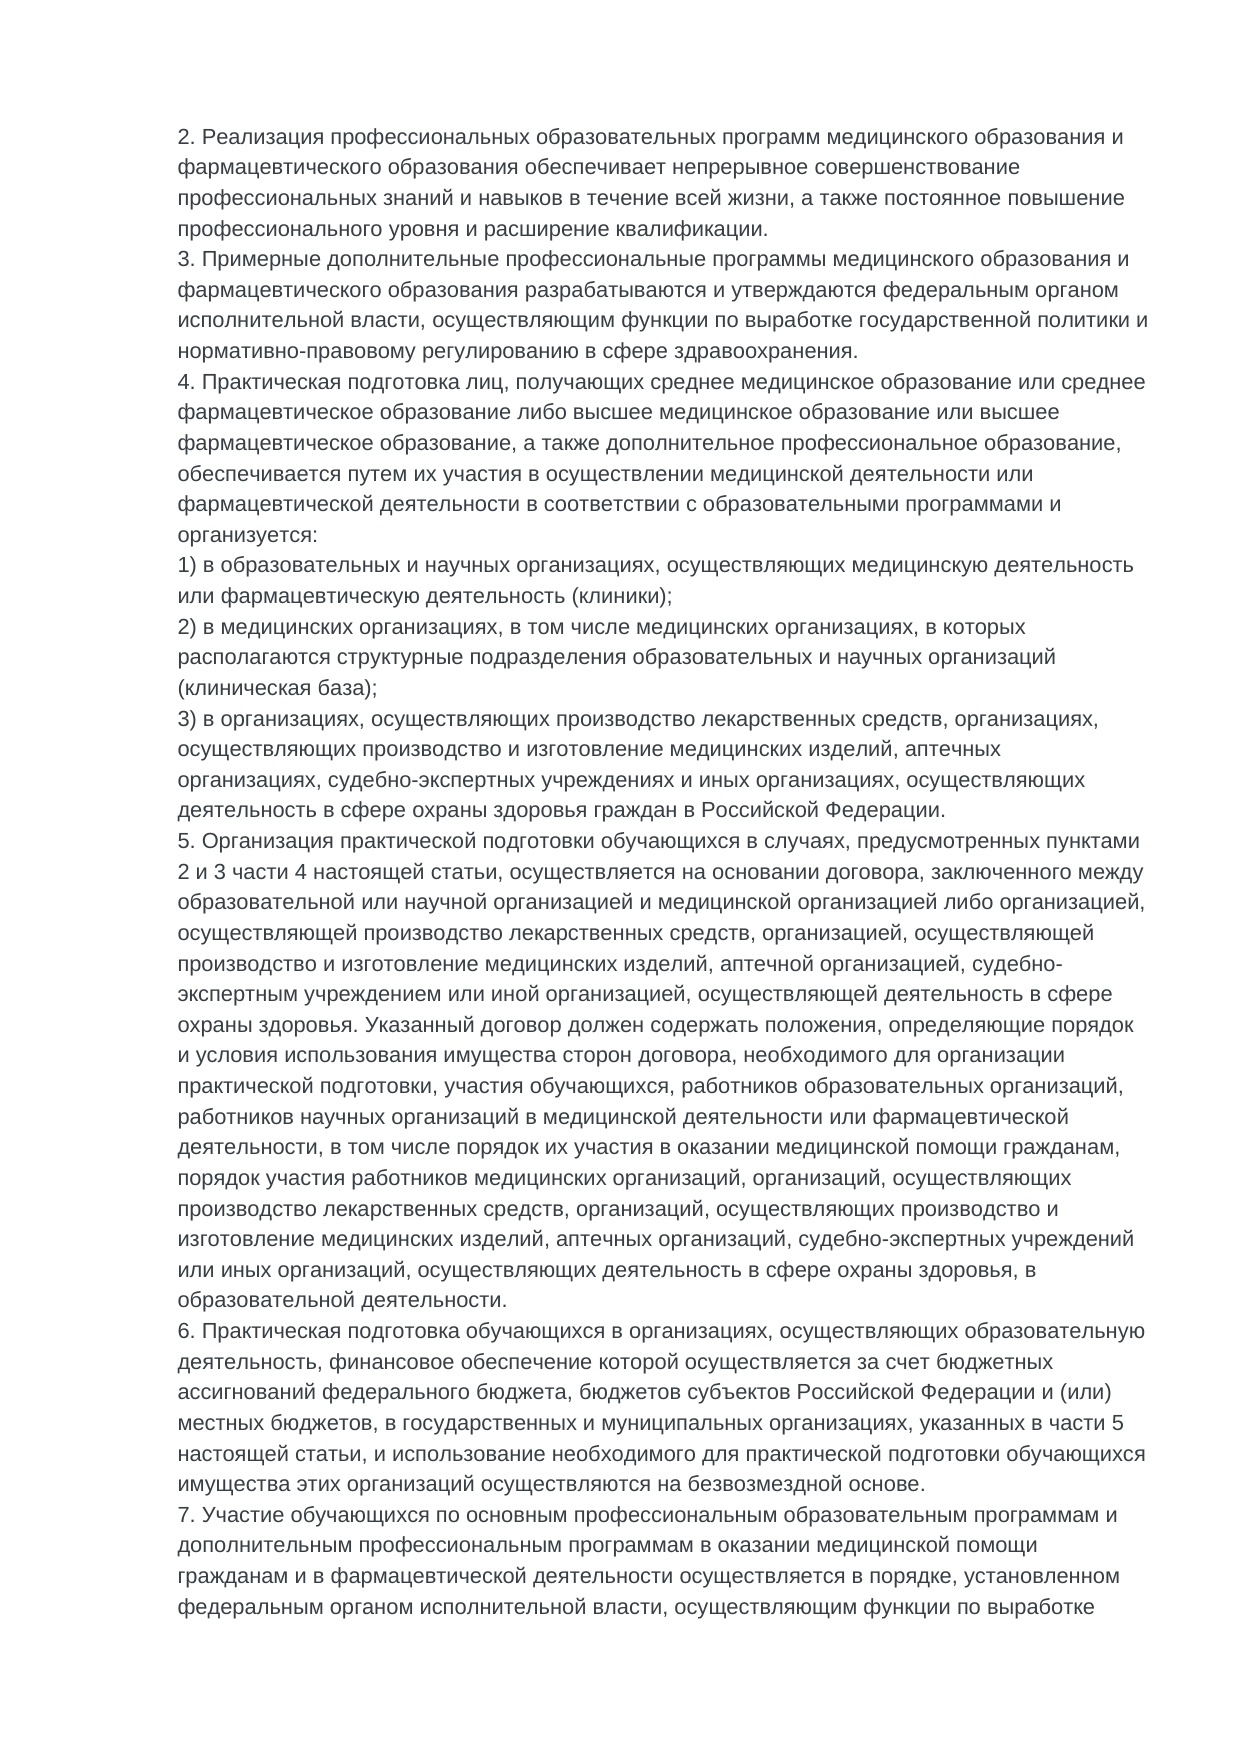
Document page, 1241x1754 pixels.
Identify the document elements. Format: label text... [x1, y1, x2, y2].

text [177, 1496, 1152, 1619]
text 2) в медицинских организациях, в том числе медицинских организациях, в которых располагаются структурные подразделения образовательных и научных организаций (клиническая база); [177, 608, 1152, 700]
text 4. Практическая подготовка лиц, получающих среднее медицинское образование или среднее фармацевтическое образование либо высшее медицинское образование или высшее фармацевтическое образование, а также дополнительное профессиональное образование, обеспечивается путем их участия в осуществлении медицинской деятельности или фармацевтической деятельности в соответствии с образовательными программами и организуется: [177, 363, 1152, 547]
text 6. Практическая подготовка обучающихся в организациях, осуществляющих образовательную деятельность, финансовое обеспечение которой осуществляется за счет бюджетных ассигнований федерального бюджета, бюджетов субъектов Российской Федерации и (или) местных бюджетов, в государственных и муниципальных организациях, указанных в части 5 настоящей статьи, и использование необходимого для практической подготовки обучающихся имущества этих организаций осуществляются на безвозмездной основе. [177, 1312, 1152, 1496]
text 1) в образовательных и научных организациях, осуществляющих медицинскую деятельность или фармацевтическую деятельность (клиники); [177, 547, 1152, 608]
text 5. Организация практической подготовки обучающихся в случаях, предусмотренных пунктами 2 и 3 части 4 настоящей статьи, осуществляется на основании договора, заключенного между образовательной или научной организацией и медицинской организацией либо организацией, осуществляющей производство лекарственных средств, организацией, осуществляющей производство и изготовление медицинских изделий, аптечной организацией, судебно-экспертным учреждением или иной организацией, осуществляющей деятельность в сфере охраны здоровья. Указанный договор должен содержать положения, определяющие порядок и условия использования имущества сторон договора, необходимого для организации практической подготовки, участия обучающихся, работников образовательных организаций, работников научных организаций в медицинской деятельности или фармацевтической деятельности, в том числе порядок их участия в оказании медицинской помощи гражданам, порядок участия работников медицинских организаций, организаций, осуществляющих производство лекарственных средств, организаций, осуществляющих производство и изготовление медицинских изделий, аптечных организаций, судебно-экспертных учреждений или иных организаций, осуществляющих деятельность в сфере охраны здоровья, в образовательной деятельности. [177, 822, 1152, 1312]
text 3. Примерные дополнительные профессиональные программы медицинского образования и фармацевтического образования разрабатываются и утверждаются федеральным органом исполнительной власти, осуществляющим функции по выработке государственной политики и нормативно-правовому регулированию в сфере здравоохранения. [177, 241, 1152, 363]
text 3) в организациях, осуществляющих производство лекарственных средств, организациях, осуществляющих производство и изготовление медицинских изделий, аптечных организациях, судебно-экспертных учреждениях и иных организациях, осуществляющих деятельность в сфере охраны здоровья граждан в Российской Федерации. [177, 700, 1152, 822]
text 2. Реализация профессиональных образовательных программ медицинского образования и фармацевтического образования обеспечивает непрерывное совершенствование профессиональных знаний и навыков в течение всей жизни, а также постоянное повышение профессионального уровня и расширение квалификации. [177, 118, 1152, 241]
